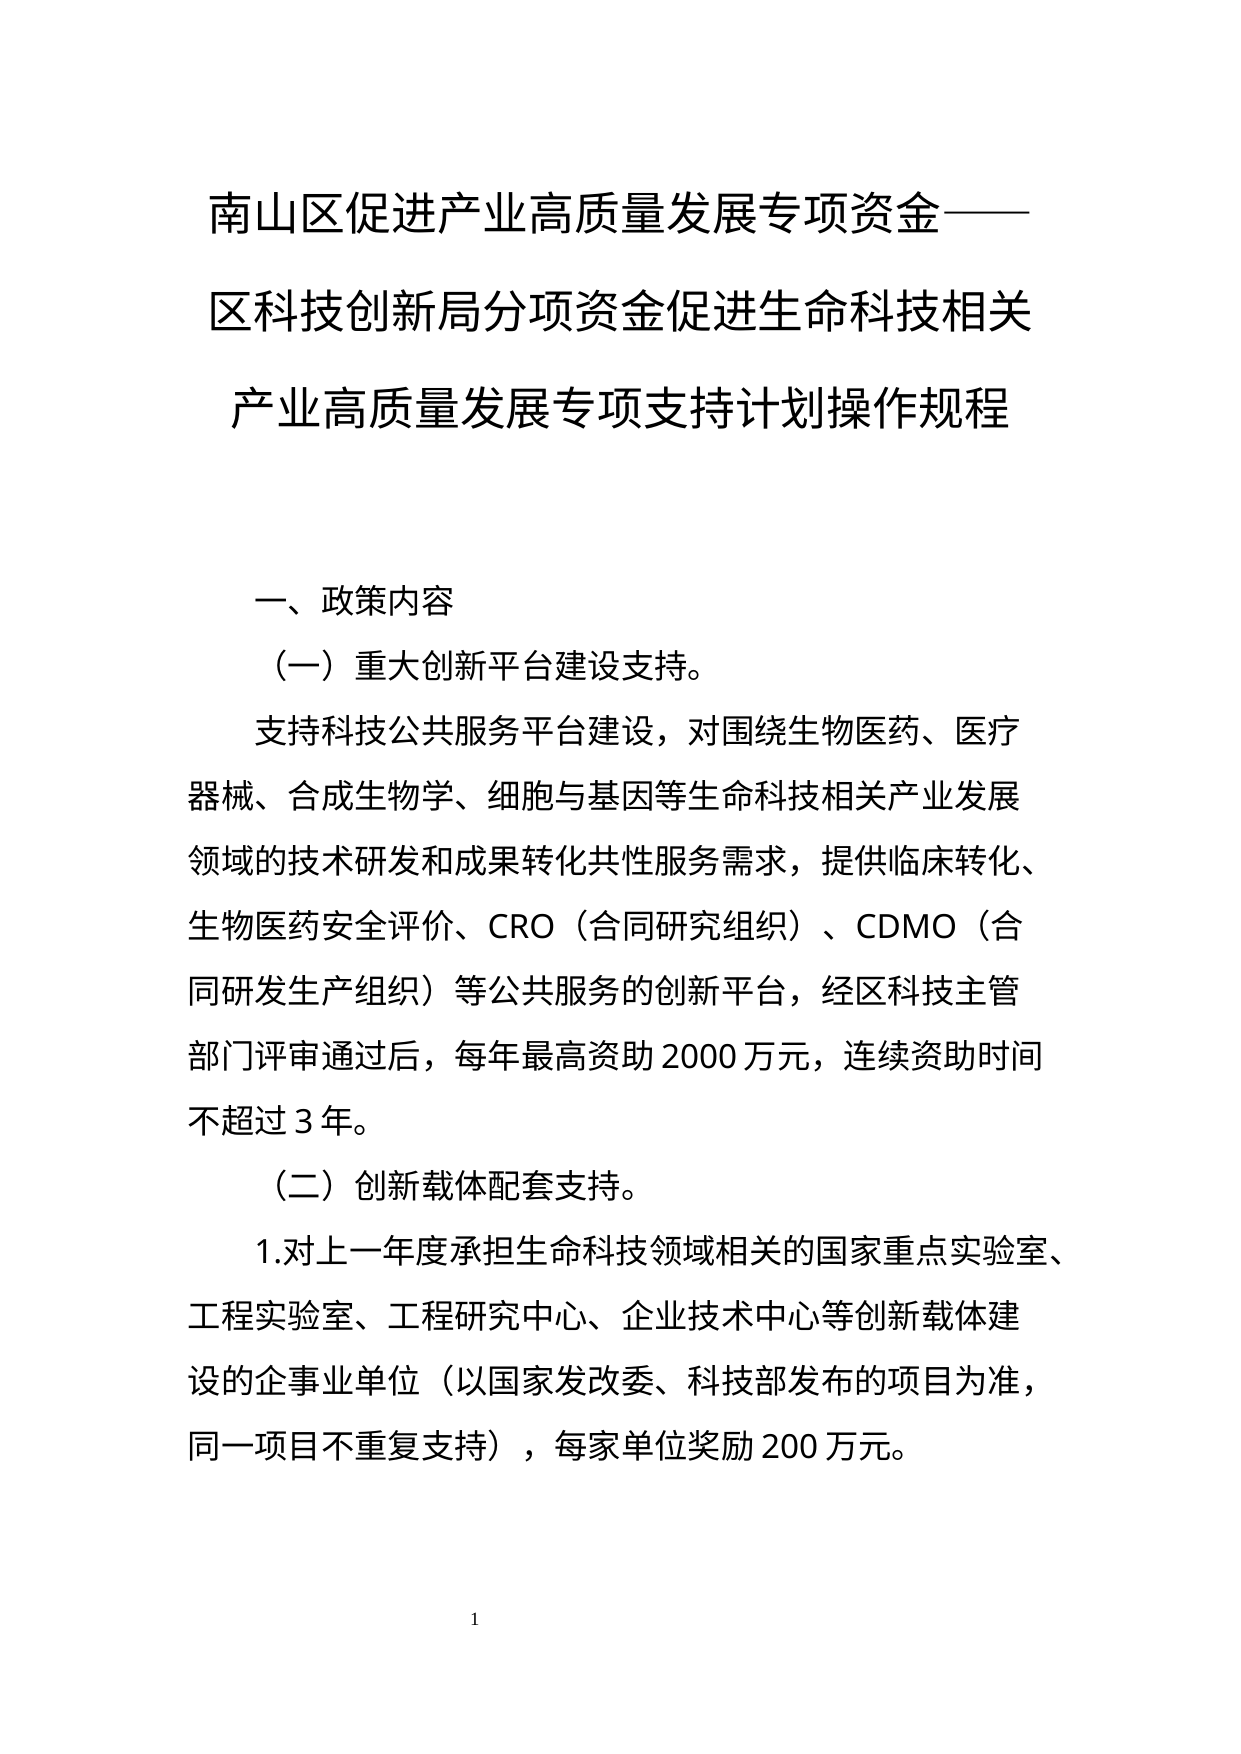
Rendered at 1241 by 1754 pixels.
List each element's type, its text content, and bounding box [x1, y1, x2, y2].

text 南山区促进产业高质量发展专项资金——区科技创新局分项资金促进生命科技相关产业高质量发展专项支持计划操作规程 [187, 162, 1053, 454]
text 一、政策内容 [187, 567, 1053, 632]
text （一）重大创新平台建设支持。 [187, 632, 1053, 697]
text 1.对上一年度承担生命科技领域相关的国家重点实验室、工程实验室、工程研究中心、企业技术中心等创新载体建设的企事业单位（以国家发改委、科技部发布的项目为准，同一项目不重复支持），每家单位奖励200万元。 [187, 1217, 1053, 1477]
text （二）创新载体配套支持。 [187, 1152, 1053, 1217]
text 支持科技公共服务平台建设，对围绕生物医药、医疗器械、合成生物学、细胞与基因等生命科技相关产业发展领域的技术研发和成果转化共性服务需求，提供临床转化、生物医药安全评价、CRO（合同研究组织）、CDMO（合同研发生产组织）等公共服务的创新平台，经区科技主管部门评审通过后，每年最高资助2000万元，连续资助时间不超过3年。 [187, 697, 1053, 1152]
